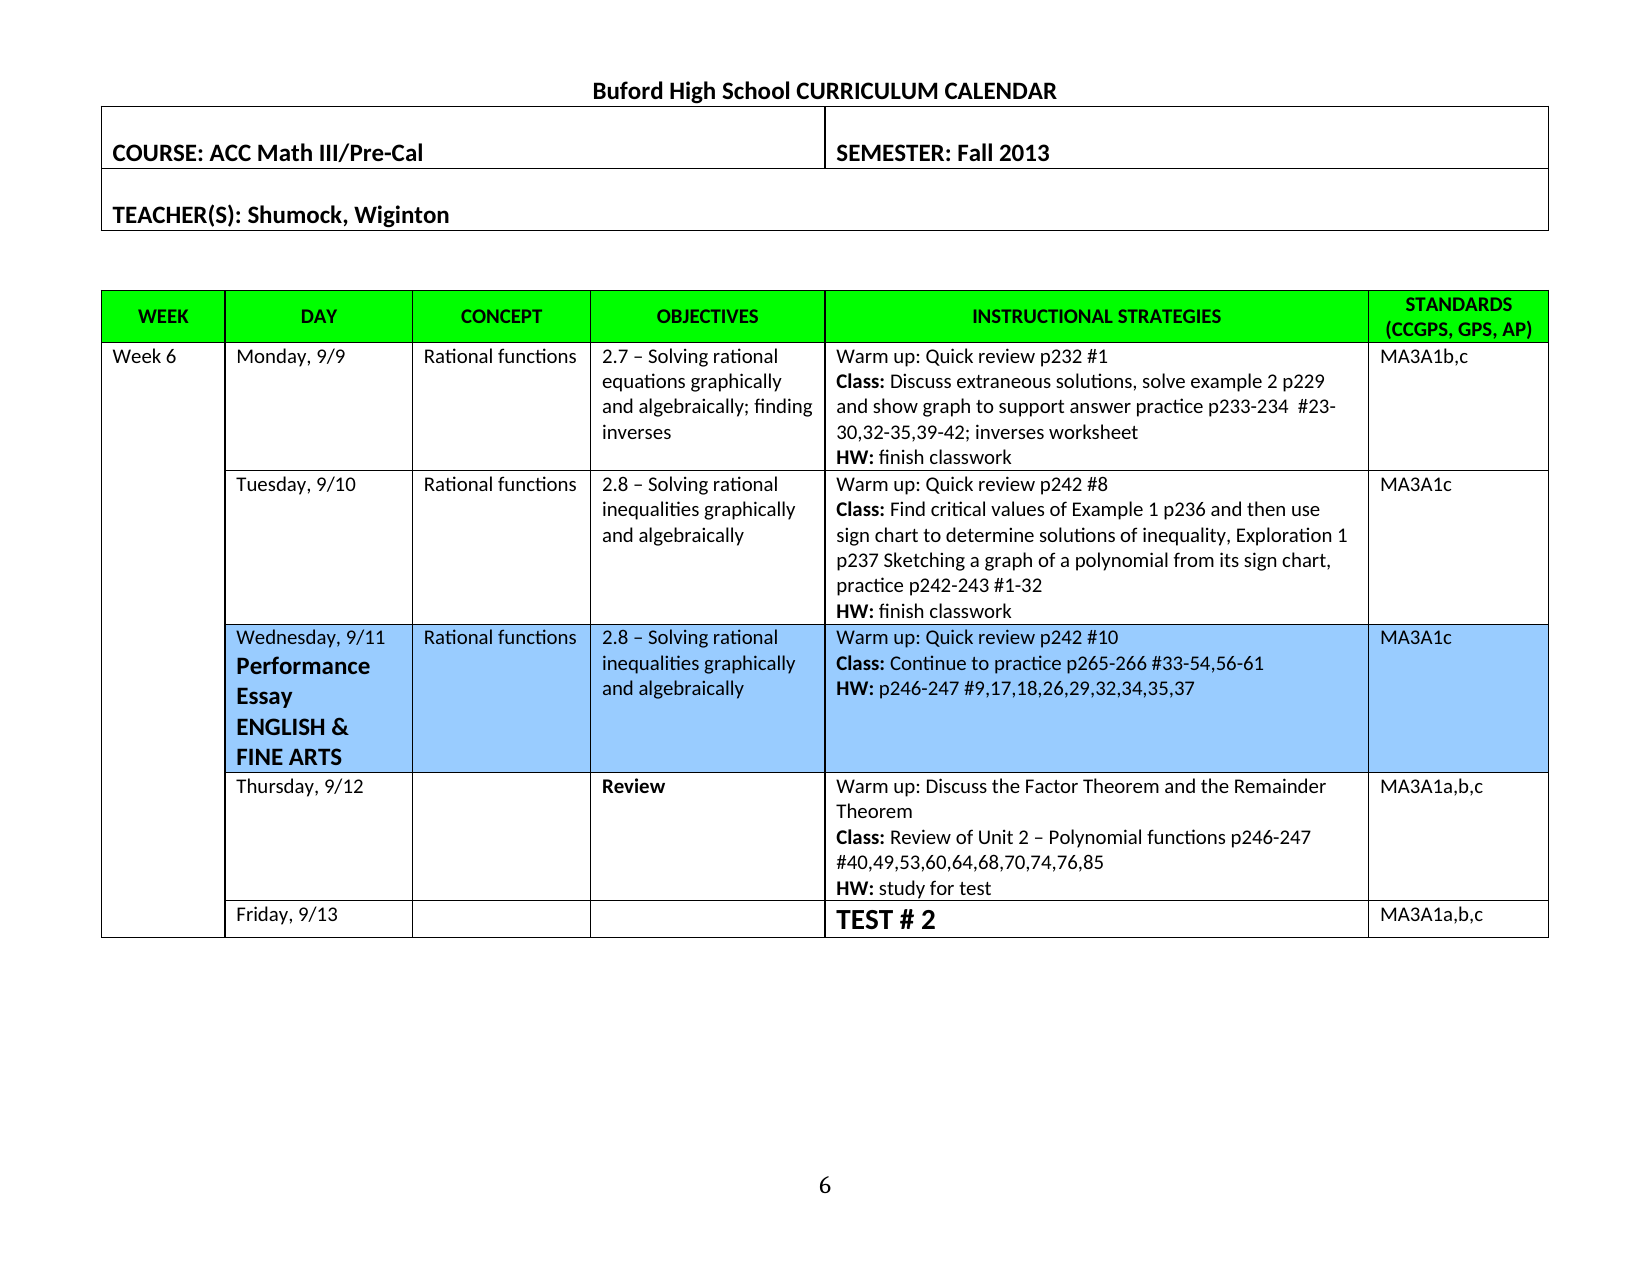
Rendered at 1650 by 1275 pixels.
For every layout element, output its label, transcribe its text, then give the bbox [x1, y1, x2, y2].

table_cell Monday, 9/9 [226, 343, 412, 470]
table_cell MA3A1a,b,c [1369, 901, 1548, 937]
table_cell TEST # 2 [826, 901, 1368, 937]
table_cell Friday, 9/13 [226, 901, 412, 937]
table_cell Thursday, 9/12 [226, 773, 412, 900]
table_header STANDARDS (CCGPS, GPS, AP) [1369, 291, 1548, 342]
table_cell Rational functions [413, 343, 590, 470]
table_cell Warm up: Quick review p242 #8 Class: Find critical values of Example 1 p236 and then use sign chart to determine solutions of inequality, Exploration 1 p237 Sketching a graph of a polynomial from its sign chart, practice p242-243 #1-32 HW: finish classwork [826, 471, 1368, 623]
table_cell [413, 773, 590, 900]
table_cell Review [591, 773, 824, 900]
table_cell Week 6 [102, 343, 224, 937]
table_cell Wednesday, 9/11 Performance Essay ENGLISH & FINE ARTS [226, 625, 412, 772]
table_cell MA3A1c [1369, 625, 1548, 772]
table_cell Rational functions [413, 471, 590, 623]
table_cell MA3A1c [1369, 471, 1548, 623]
table_cell Rational functions [413, 625, 590, 772]
table_cell Warm up: Quick review p242 #10 Class: Continue to practice p265-266 #33-54,56-61 HW: p246-247 #9,17,18,26,29,32,34,35,37 [826, 625, 1368, 772]
table_cell Tuesday, 9/10 [226, 471, 412, 623]
table_cell [591, 901, 824, 937]
table_cell 2.8 – Solving rational inequalities graphically and algebraically [591, 471, 824, 623]
table_header OBJECTIVES [591, 291, 824, 342]
table_header CONCEPT [413, 291, 590, 342]
table_cell 2.7 – Solving rational equations graphically and algebraically; finding inverses [591, 343, 824, 470]
table_header WEEK [102, 291, 224, 342]
table_cell [413, 901, 590, 937]
table_cell MA3A1b,c [1369, 343, 1548, 470]
table_header DAY [226, 291, 412, 342]
table_header INSTRUCTIONAL STRATEGIES [826, 291, 1368, 342]
table_cell 2.8 – Solving rational inequalities graphically and algebraically [591, 625, 824, 772]
table_cell Warm up: Quick review p232 #1 Class: Discuss extraneous solutions, solve example 2 p229 and show graph to support answer practice p233-234 #23-30,32-35,39-42; inverses worksheet HW: finish classwork [826, 343, 1368, 470]
table_cell Warm up: Discuss the Factor Theorem and the Remainder Theorem Class: Review of Unit 2 – Polynomial functions p246-247 #40,49,53,60,64,68,70,74,76,85 HW: study for test [826, 773, 1368, 900]
table_cell MA3A1a,b,c [1369, 773, 1548, 900]
